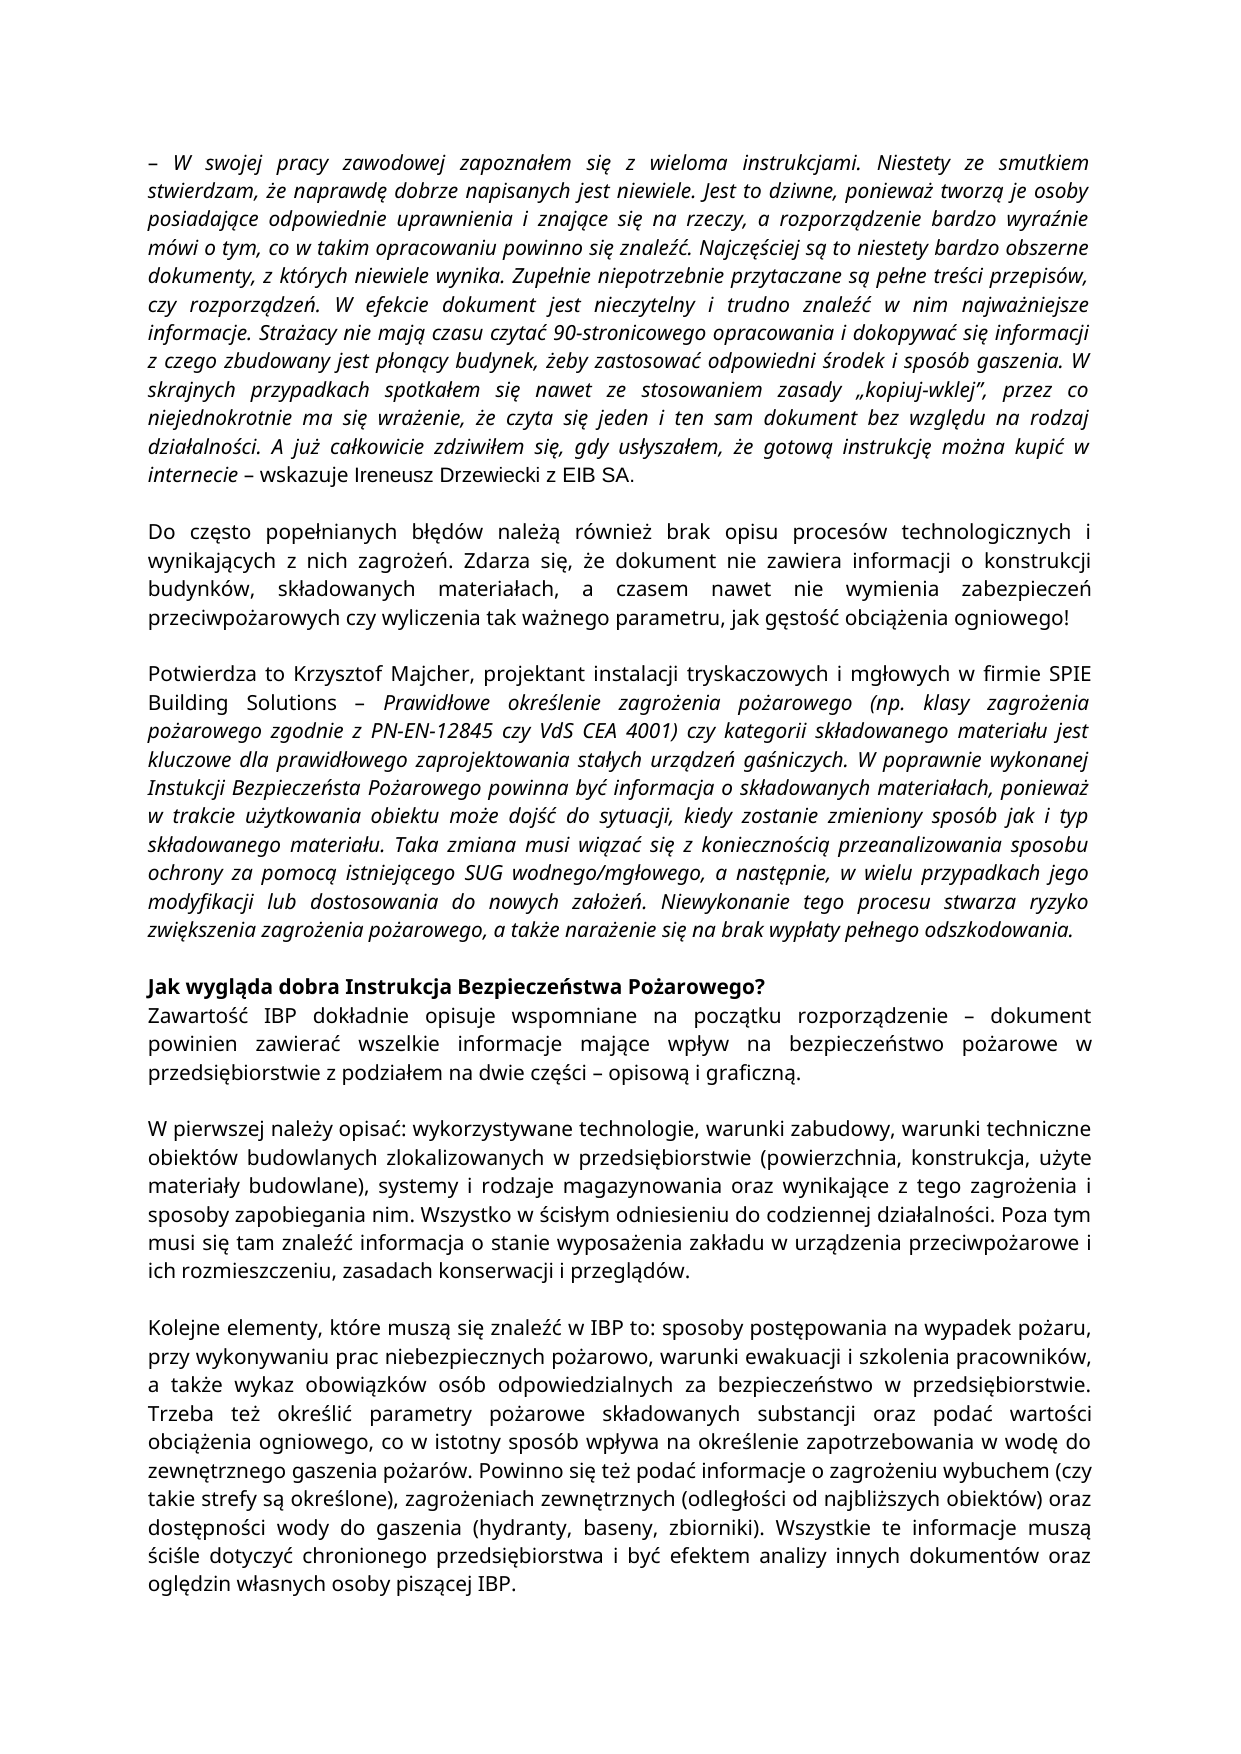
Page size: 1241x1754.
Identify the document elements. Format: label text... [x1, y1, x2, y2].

text Do często popełnianych błędów należą również brak opisu procesów technologicznych i wynikających z nich zagrożeń. Zdarza się, że dokument nie zawiera informacji o konstrukcji budynków, składowanych materiałach, a czasem nawet nie wymienia zabezpieczeń przeciwpożarowych czy wyliczenia tak ważnego parametru, jak gęstość obciążenia ogniowego! [148, 517, 1093, 631]
text Potwierdza to Krzysztof Majcher, projektant instalacji tryskaczowych i mgłowych w firmie SPIE Building Solutions – Prawidłowe określenie zagrożenia pożarowego (np. klasy zagrożenia pożarowego zgodnie z PN-EN-12845 czy VdS CEA 4001) czy kategorii składowanego materiału jest kluczowe dla prawidłowego zaprojektowania stałych urządzeń gaśniczych. W poprawnie wykonanej Instukcji Bezpieczeństa Pożarowego powinna być informacja o składowanych materiałach, ponieważ w trakcie użytkowania obiektu może dojść do sytuacji, kiedy zostanie zmieniony sposób jak i typ składowanego materiału. Taka zmiana musi wiązać się z koniecznością przeanalizowania sposobu ochrony za pomocą istniejącego SUG wodnego/mgłowego, a następnie, w wielu przypadkach jego modyfikacji lub dostosowania do nowych założeń. Niewykonanie tego procesu stwarza ryzyko zwiększenia zagrożenia pożarowego, a także narażenie się na brak wypłaty pełnego odszkodowania. [148, 659, 1093, 944]
text Jak wygląda dobra Instrukcja Bezpieczeństwa Pożarowego? [148, 972, 1093, 1001]
text Zawartość IBP dokładnie opisuje wspomniane na początku rozporządzenie – dokument powinien zawierać wszelkie informacje mające wpływ na bezpieczeństwo pożarowe w przedsiębiorstwie z podziałem na dwie części – opisową i graficzną. [148, 1001, 1093, 1086]
text Kolejne elementy, które muszą się znaleźć w IBP to: sposoby postępowania na wypadek pożaru, przy wykonywaniu prac niebezpiecznych pożarowo, warunki ewakuacji i szkolenia pracowników, a także wykaz obowiązków osób odpowiedzialnych za bezpieczeństwo w przedsiębiorstwie. Trzeba też określić parametry pożarowe składowanych substancji oraz podać wartości obciążenia ogniowego, co w istotny sposób wpływa na określenie zapotrzebowania w wodę do zewnętrznego gaszenia pożarów. Powinno się też podać informacje o zagrożeniu wybuchem (czy takie strefy są określone), zagrożeniach zewnętrznych (odległości od najbliższych obiektów) oraz dostępności wody do gaszenia (hydranty, baseny, zbiorniki). Wszystkie te informacje muszą ściśle dotyczyć chronionego przedsiębiorstwa i być efektem analizy innych dokumentów oraz oględzin własnych osoby piszącej IBP. [148, 1313, 1093, 1598]
text – W swojej pracy zawodowej zapoznałem się z wieloma instrukcjami. Niestety ze smutkiem stwierdzam, że naprawdę dobrze napisanych jest niewiele. Jest to dziwne, ponieważ tworzą je osoby posiadające odpowiednie uprawnienia i znające się na rzeczy, a rozporządzenie bardzo wyraźnie mówi o tym, co w takim opracowaniu powinno się znaleźć. Najczęściej są to niestety bardzo obszerne dokumenty, z których niewiele wynika. Zupełnie niepotrzebnie przytaczane są pełne treści przepisów, czy rozporządzeń. W efekcie dokument jest nieczytelny i trudno znaleźć w nim najważniejsze informacje. Strażacy nie mają czasu czytać 90-stronicowego opracowania i dokopywać się informacji z czego zbudowany jest płonący budynek, żeby zastosować odpowiedni środek i sposób gaszenia. W skrajnych przypadkach spotkałem się nawet ze stosowaniem zasady „kopiuj-wklej”, przez co niejednokrotnie ma się wrażenie, że czyta się jeden i ten sam dokument bez względu na rodzaj działalności. A już całkowicie zdziwiłem się, gdy usłyszałem, że gotową instrukcję można kupić w internecie – wskazuje Ireneusz Drzewiecki z EIB SA. [148, 148, 1093, 489]
text W pierwszej należy opisać: wykorzystywane technologie, warunki zabudowy, warunki techniczne obiektów budowlanych zlokalizowanych w przedsiębiorstwie (powierzchnia, konstrukcja, użyte materiały budowlane), systemy i rodzaje magazynowania oraz wynikające z tego zagrożenia i sposoby zapobiegania nim. Wszystko w ścisłym odniesieniu do codziennej działalności. Poza tym musi się tam znaleźć informacja o stanie wyposażenia zakładu w urządzenia przeciwpożarowe i ich rozmieszczeniu, zasadach konserwacji i przeglądów. [148, 1114, 1093, 1285]
